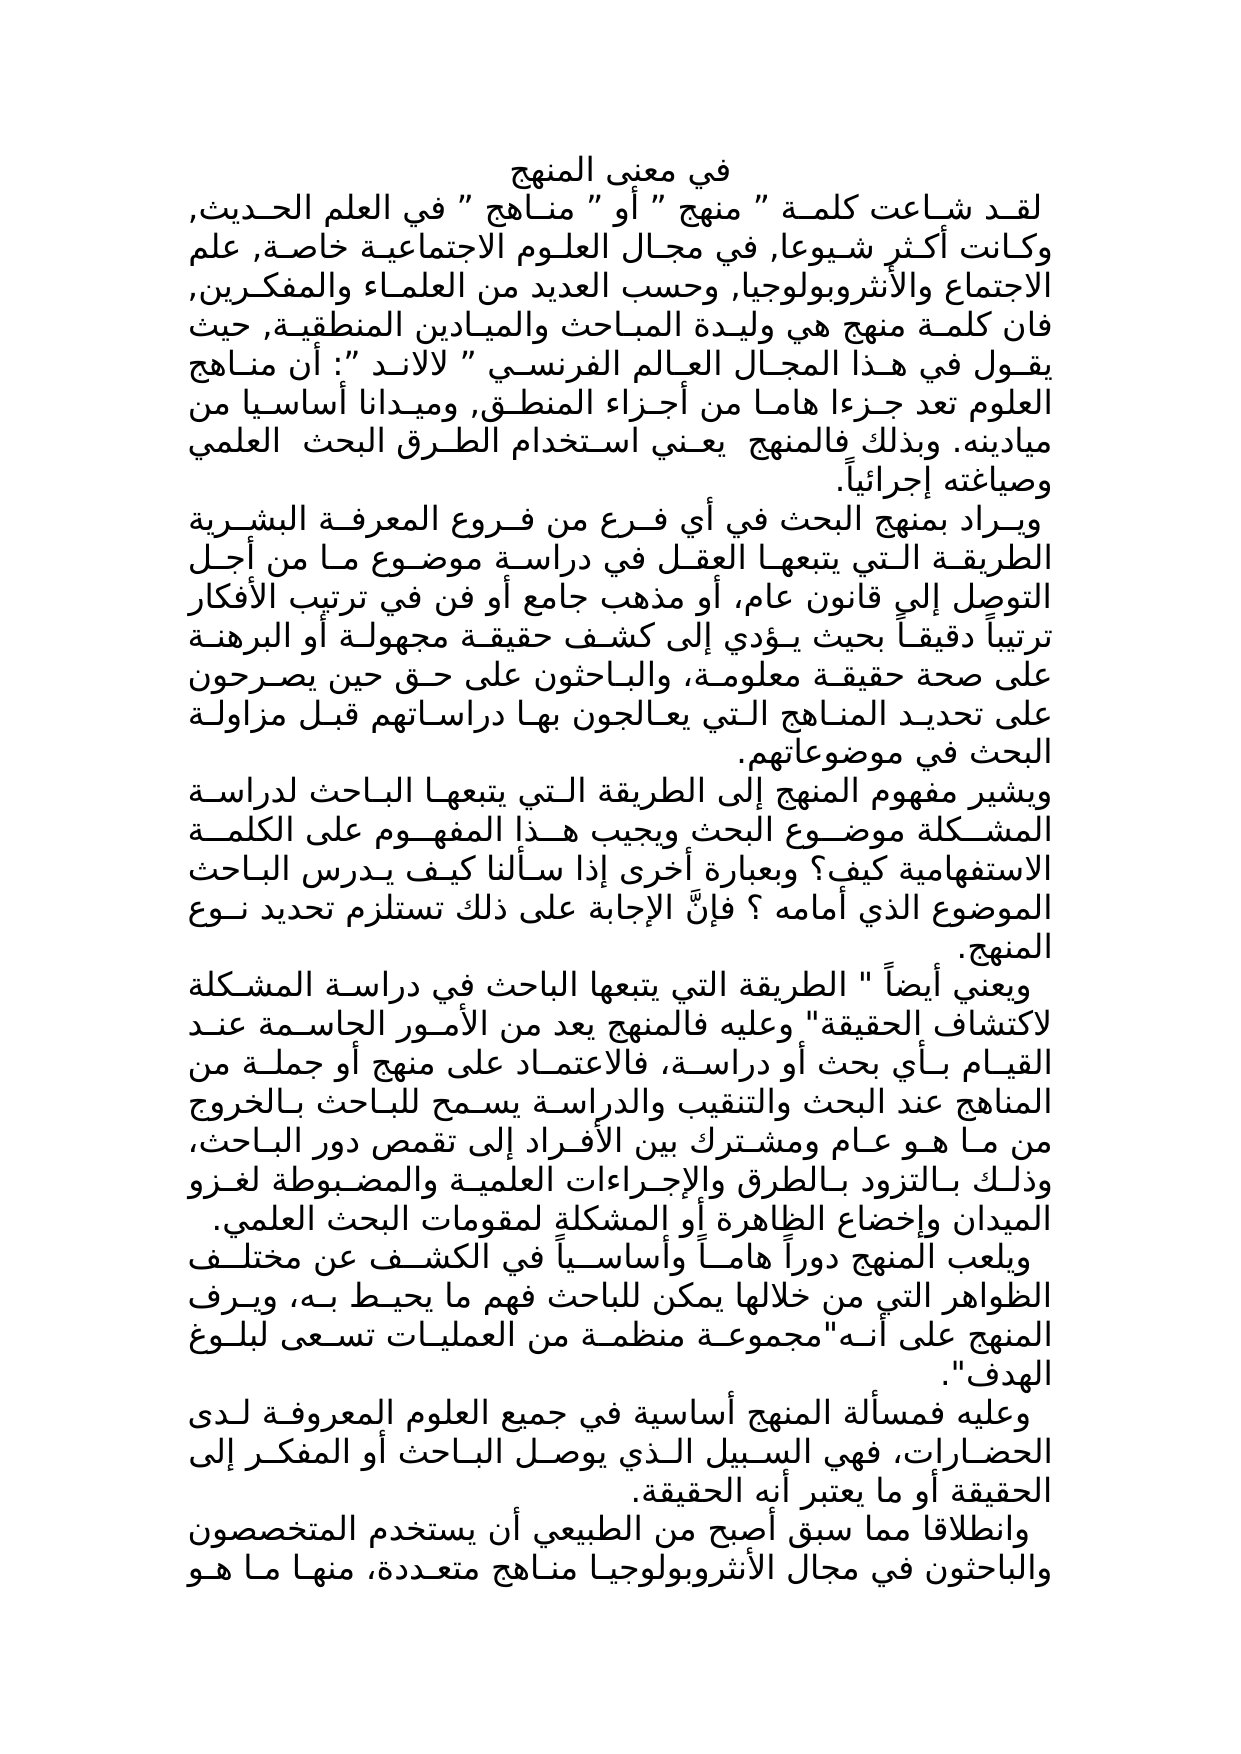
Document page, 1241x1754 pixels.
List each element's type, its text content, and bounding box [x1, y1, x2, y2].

text ويلعب المنهج دوراً هاماً وأساسياً في الكشف عن مختلف الظواهر التي من خلالها يمكن للباحث فهم ما يحيط به، ويرف المنهج على أنه"مجموعة منظمة من العمليات تسعى لبلوغ الهدف". [187, 1238, 1053, 1393]
text ويراد بمنهج البحث في أي فرع من فروع المعرفة البشرية الطريقة التي يتبعها العقل في دراسة موضوع ما من أجل التوصل إلى قانون عام، أو مذهب جامع أو فن في ترتيب الأفكار ترتيباً دقيقاً بحيث يؤدي إلى كشف حقيقة مجهولة أو البرهنة على صحة حقيقة معلومة، والباحثون على حق حين يصرحون على تحديد المناهج التي يعالجون بها دراساتهم قبل مزاولة البحث في موضوعاتهم. [187, 500, 1053, 772]
text لقد شاعت كلمة ” منهج ” أو ” مناهج ” في العلم الحديث, وكانت أكثر شيوعا, في مجال العلوم الاجتماعية خاصة, علم الاجتماع والأنثروبولوجيا, وحسب العديد من العلماء والمفكرين, فان كلمة منهج هي وليدة المباحث والميادين المنطقية, حيث يقول في هذا المجال العالم الفرنسي ” لالاند ”: أن مناهج العلوم تعد جزءا هاما من أجزاء المنطق, وميدانا أساسيا من ميادينه. وبذلك فالمنهج يعني استخدام الطرق البحث العلمي وصياغته إجرائياً. [187, 189, 1053, 500]
text ويشير مفهوم المنهج إلى الطريقة التي يتبعها الباحث لدراسة المشكلة موضوع البحث ويجيب هذا المفهوم على الكلمة الاستفهامية كيف؟ وبعبارة أخرى إذا سألنا كيف يدرس الباحث الموضوع الذي أمامه ؟ فإنَّ الإجابة على ذلك تستلزم تحديد نوع المنهج. [187, 772, 1053, 966]
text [187, 1510, 1053, 1588]
text وعليه فمسألة المنهج أساسية في جميع العلوم المعروفة لدى الحضارات، فهي السبيل الذي يوصل الباحث أو المفكر إلى الحقيقة أو ما يعتبر أنه الحقيقة. [187, 1393, 1053, 1510]
text ويعني أيضاً " الطريقة التي يتبعها الباحث في دراسة المشكلة لاكتشاف الحقيقة" وعليه فالمنهج يعد من الأمور الحاسمة عند القيام بأي بحث أو دراسة، فالاعتماد على منهج أو جملة من المناهج عند البحث والتنقيب والدراسة يسمح للباحث بالخروج من ما هو عام ومشترك بين الأفراد إلى تقمص دور الباحث، وذلك بالتزود بالطرق والإجراءات العلمية والمضبوطة لغزو الميدان وإخضاع الظاهرة أو المشكلة لمقومات البحث العلمي. [187, 966, 1053, 1238]
text في معنى المنهج [187, 150, 1053, 189]
